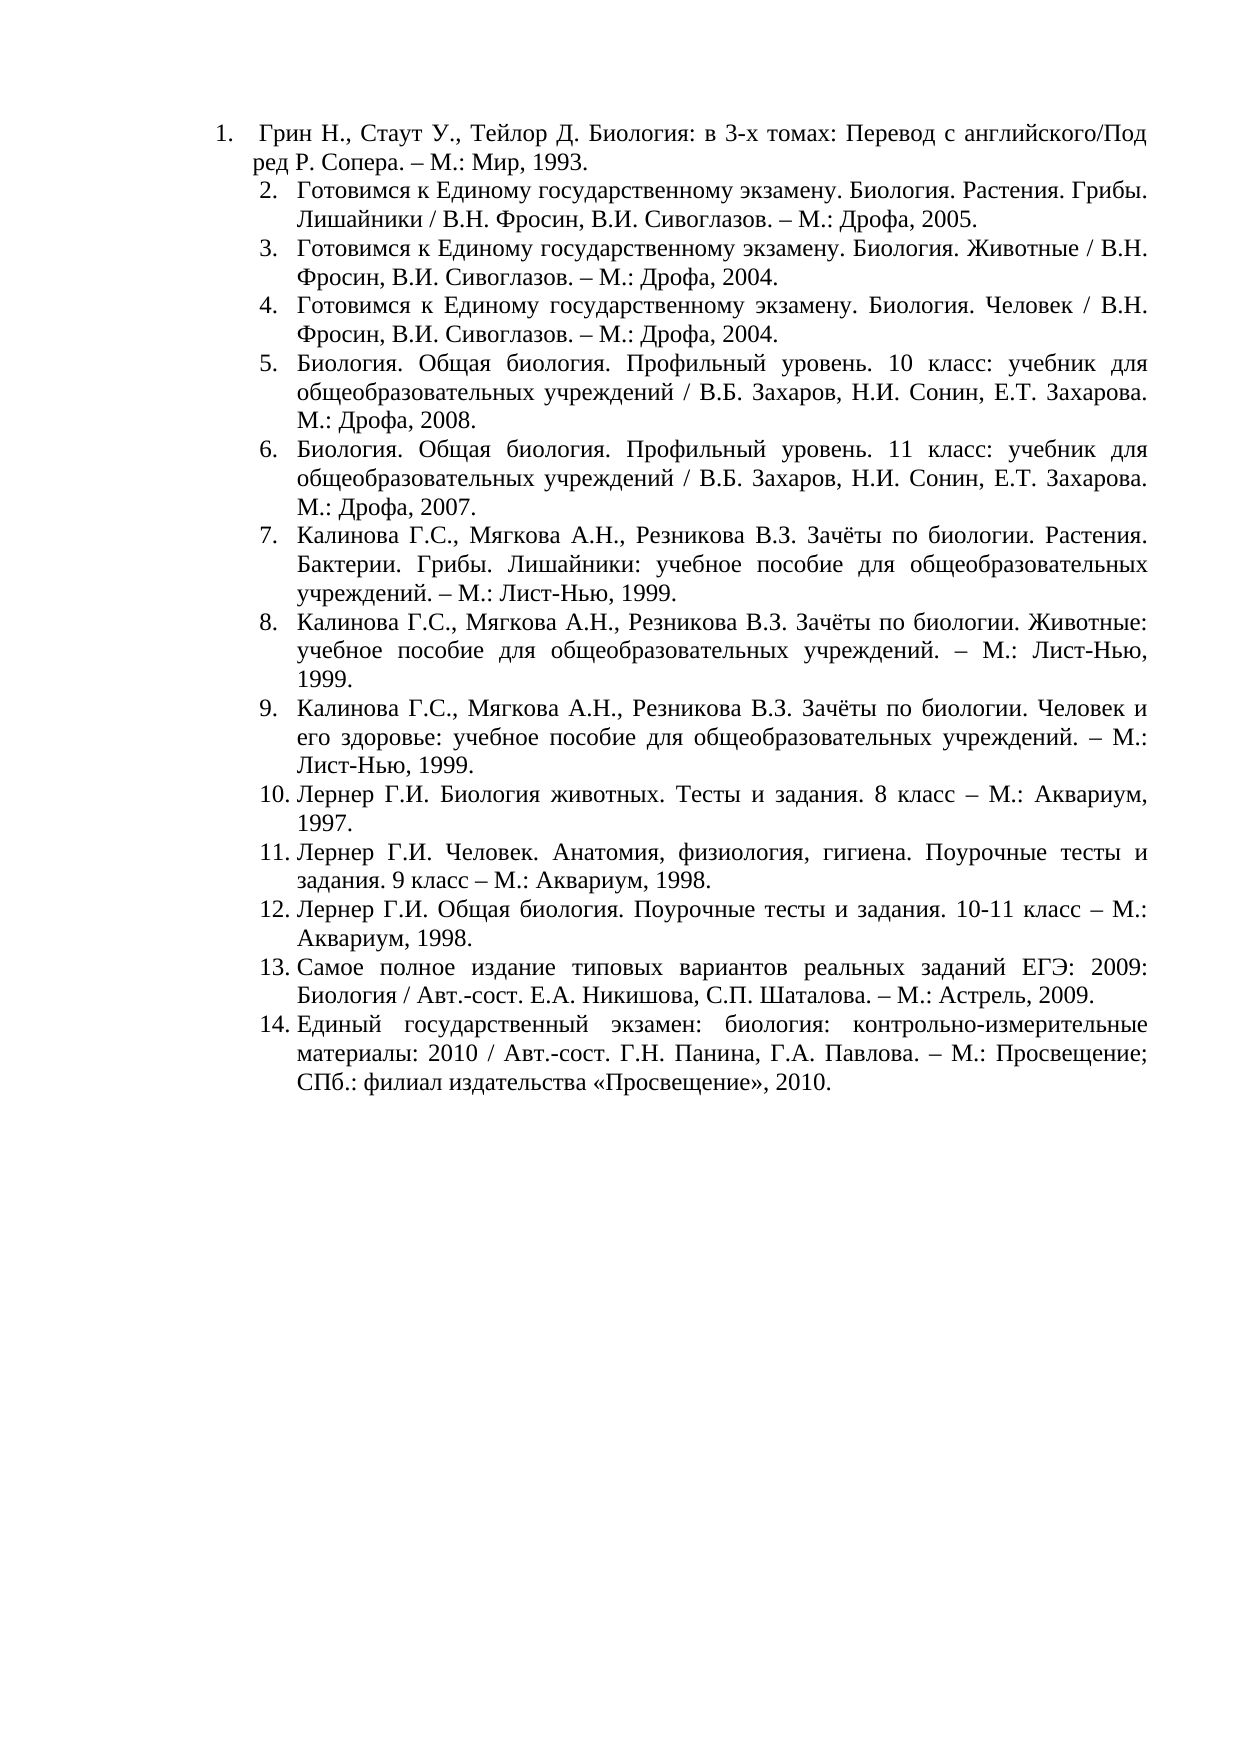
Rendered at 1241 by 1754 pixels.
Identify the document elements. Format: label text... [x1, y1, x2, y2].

list Лернер Г.И. Человек. Анатомия, физиология, гигиена. Поурочные тесты и задания. 9 класс – М.: Аквариум, 1998. [259, 837, 1148, 894]
list Калинова Г.С., Мягкова А.Н., Резникова В.З. Зачёты по биологии. Человек и его здоровье: учебное пособие для общеобразовательных учреждений. – М.: Лист-Нью, 1999. [259, 693, 1148, 779]
list Самое полное издание типовых вариантов реальных заданий ЕГЭ: 2009: Биология / Авт.-сост. Е.А. Никишова, С.П. Шаталова. – М.: Астрель, 2009. [259, 952, 1148, 1009]
list Единый государственный экзамен: биология: контрольно-измерительные материалы: 2010 / Авт.-сост. Г.Н. Панина, Г.А. Павлова. – М.: Просвещение; СПб.: филиал издательства «Просвещение», 2010. [259, 1009, 1148, 1096]
list Биология. Общая биология. Профильный уровень. 10 класс: учебник для общеобразовательных учреждений / В.Б. Захаров, Н.И. Сонин, Е.Т. Захарова. М.: Дрофа, 2008. [259, 348, 1148, 434]
list Калинова Г.С., Мягкова А.Н., Резникова В.З. Зачёты по биологии. Животные: учебное пособие для общеобразовательных учреждений. – М.: Лист-Нью, 1999. [259, 607, 1148, 693]
list Лернер Г.И. Общая биология. Поурочные тесты и задания. 10-11 класс – М.: Аквариум, 1998. [259, 894, 1148, 952]
list Готовимся к Единому государственному экзамену. Биология. Растения. Грибы. Лишайники / В.Н. Фросин, В.И. Сивоглазов. – М.: Дрофа, 2005. [259, 176, 1148, 233]
list Готовимся к Единому государственному экзамену. Биология. Человек / В.Н. Фросин, В.И. Сивоглазов. – М.: Дрофа, 2004. [259, 291, 1148, 348]
list Биология. Общая биология. Профильный уровень. 11 класс: учебник для общеобразовательных учреждений / В.Б. Захаров, Н.И. Сонин, Е.Т. Захарова. М.: Дрофа, 2007. [259, 434, 1148, 521]
list Готовимся к Единому государственному экзамену. Биология. Животные / В.Н. Фросин, В.И. Сивоглазов. – М.: Дрофа, 2004. [259, 233, 1148, 291]
list Калинова Г.С., Мягкова А.Н., Резникова В.З. Зачёты по биологии. Растения. Бактерии. Грибы. Лишайники: учебное пособие для общеобразовательных учреждений. – М.: Лист-Нью, 1999. [259, 521, 1148, 607]
list Лернер Г.И. Биология животных. Тесты и задания. 8 класс – М.: Аквариум, 1997. [259, 779, 1148, 837]
list Грин Н., Стаут У., Тейлор Д. Биология: в 3-х томах: Перевод с английского/Под ред Р. Сопера. – М.: Мир, 1993. [215, 118, 1148, 176]
